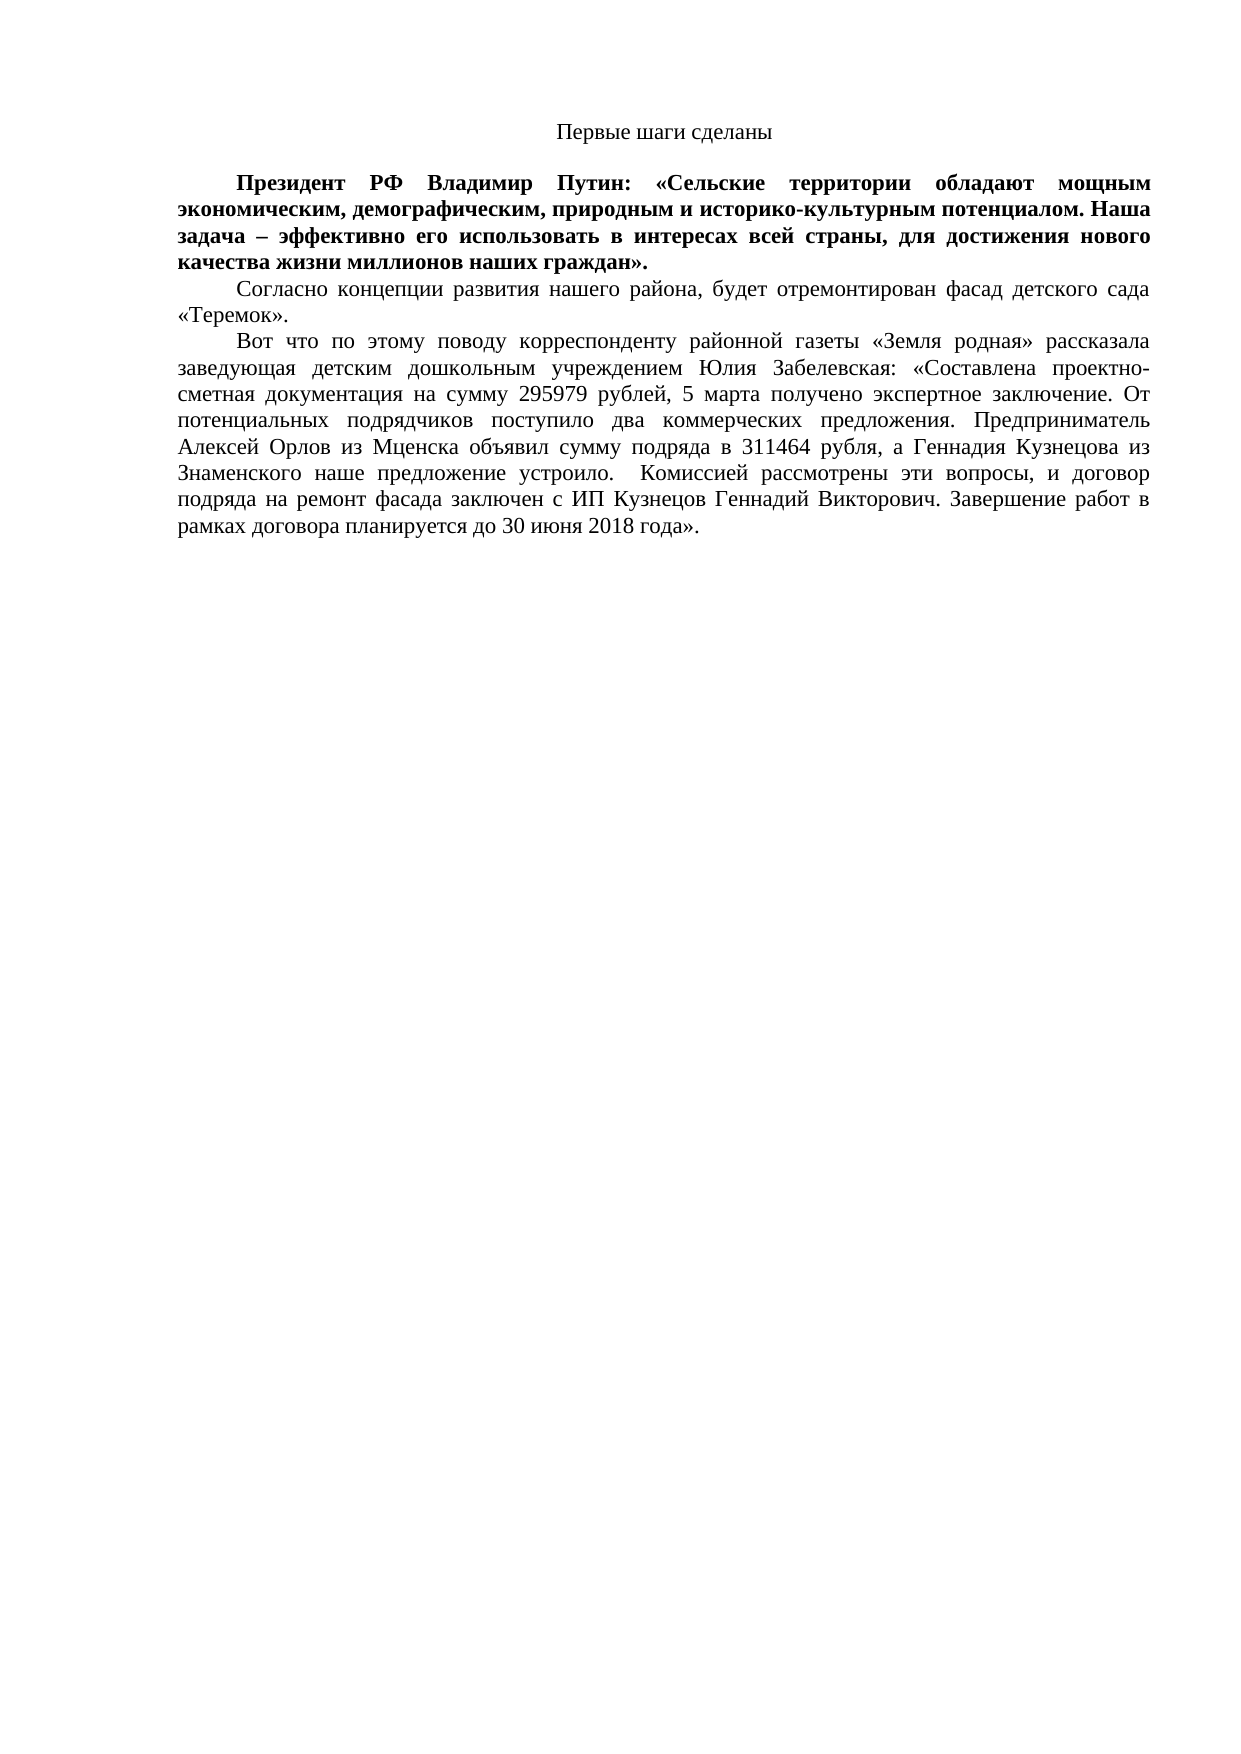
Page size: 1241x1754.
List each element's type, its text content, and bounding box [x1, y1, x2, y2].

text Президент РФ Владимир Путин: «Сельские территории обладают мощным экономическим, демографическим, природным и историко-культурным потенциалом. Наша задача – эффективно его использовать в интересах всей страны, для достижения нового качества жизни миллионов наших граждан». [177, 169, 1152, 274]
text Согласно концепции развития нашего района, будет отремонтирован фасад детского сада «Теремок». [177, 274, 1152, 327]
text Вот что по этому поводу корреспонденту районной газеты «Земля родная» рассказала заведующая детским дошкольным учреждением Юлия Забелевская: «Составлена проектно-сметная документация на сумму 295979 рублей, 5 марта получено экспертное заключение. От потенциальных подрядчиков поступило два коммерческих предложения. Предприниматель Алексей Орлов из Мценска объявил сумму подряда в 311464 рубля, а Геннадия Кузнецова из Знаменского наше предложение устроило. Комиссией рассмотрены эти вопросы, и договор подряда на ремонт фасада заключен с ИП Кузнецов Геннадий Викторович. Завершение работ в рамках договора планируется до 30 июня 2018 года». [177, 327, 1152, 538]
text Первые шаги сделаны [177, 118, 1152, 144]
